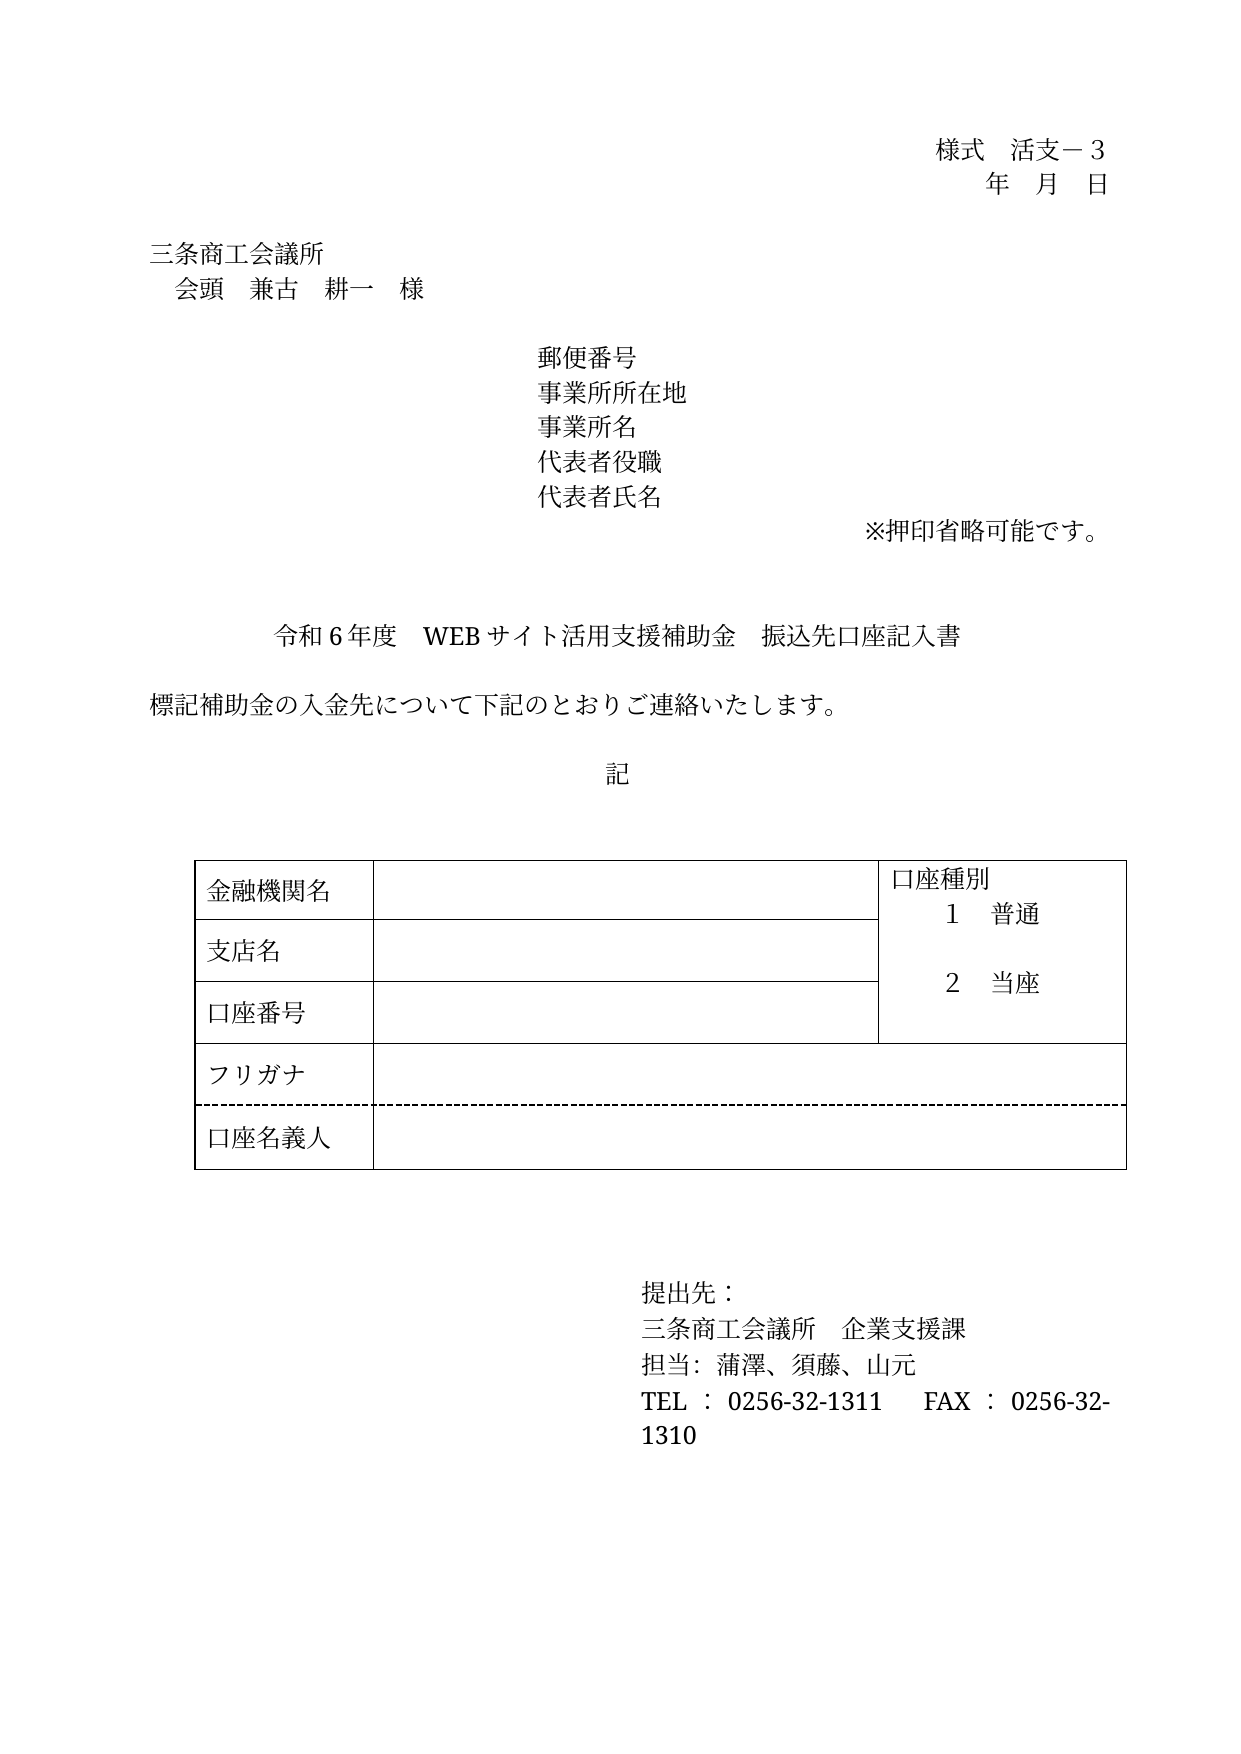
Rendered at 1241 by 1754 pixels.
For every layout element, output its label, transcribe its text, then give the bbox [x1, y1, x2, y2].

text 会頭 兼古 耕一 様 [124, 270, 1110, 305]
text ※押印省略可能です。 [537, 513, 1110, 548]
text 標記補助金の入金先について下記のとおりご連絡いたします。 [124, 687, 1110, 721]
table_cell [374, 1104, 1126, 1169]
text 事業所所在地 [537, 374, 1110, 409]
table_cell 支店名 [196, 920, 373, 981]
table_cell 口座名義人 [196, 1104, 373, 1169]
text 令和6年度 WEBサイト活用支援補助金 振込先口座記入書 [124, 617, 1110, 652]
text 三条商工会議所 企業支援課 [641, 1310, 1110, 1346]
table_header 金融機関名 [196, 861, 373, 919]
text 代表者氏名 [537, 478, 1110, 513]
text 提出先： [641, 1274, 1110, 1310]
table_cell フリガナ [196, 1044, 373, 1104]
table_cell [374, 920, 878, 981]
text 事業所名 [537, 409, 1110, 444]
text 三条商工会議所 [124, 236, 1110, 270]
table_cell [374, 1044, 1126, 1104]
text 記 [124, 756, 1110, 791]
table_header 口座種別 １ 普通 ２ 当座 [879, 861, 1126, 1042]
text 代表者役職 [537, 444, 1110, 478]
text TEL：0256-32-1311 FAX：0256-32-1310 [641, 1382, 1110, 1452]
text 様式 活支－３ [124, 132, 1110, 166]
text 担当：蒲澤、須藤、山元 [641, 1346, 1110, 1382]
text 年 月 日 [124, 166, 1110, 201]
table_cell 口座番号 [196, 982, 373, 1042]
table_header [374, 861, 878, 919]
text 郵便番号 [537, 340, 1110, 374]
table_cell [374, 982, 878, 1042]
